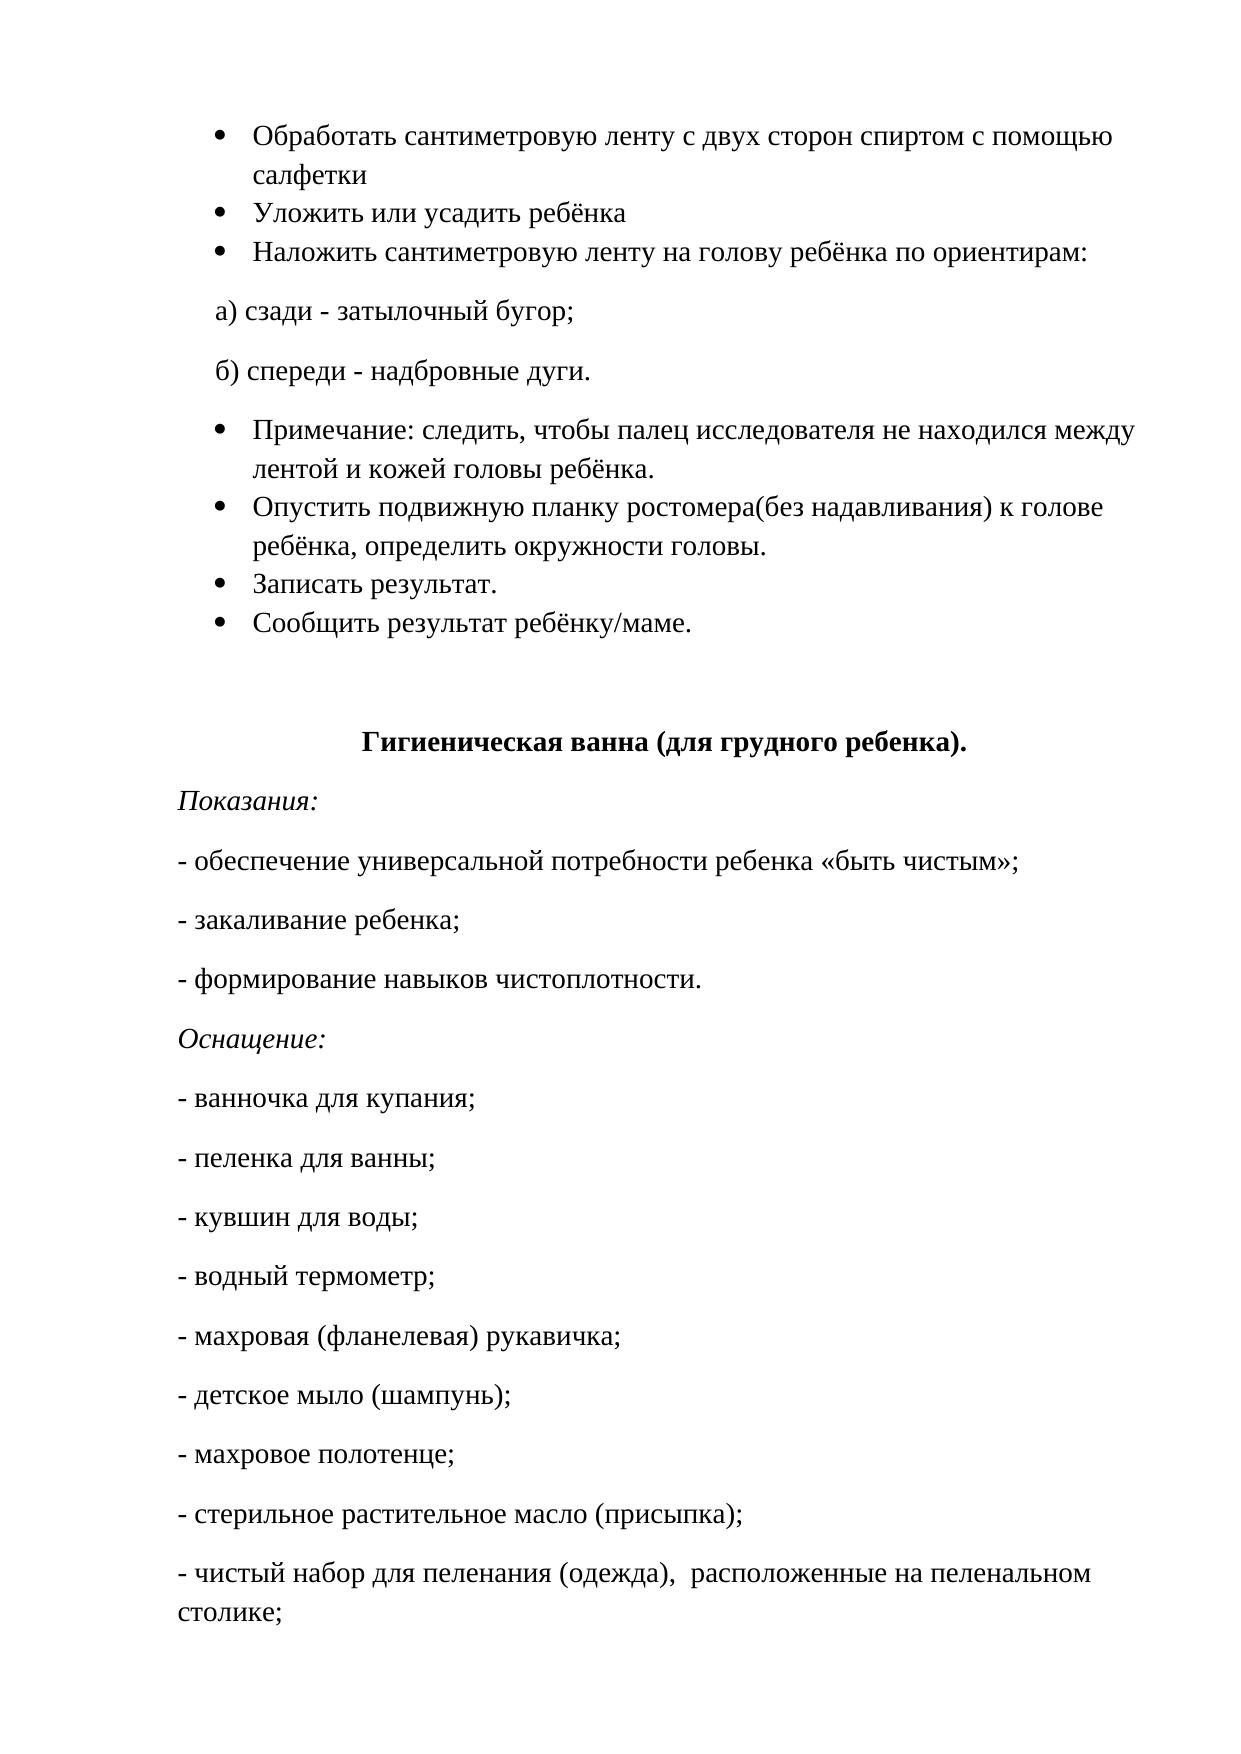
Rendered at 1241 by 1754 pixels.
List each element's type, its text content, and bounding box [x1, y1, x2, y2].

text Гигиеническая ванна (для грудного ребенка). [177, 724, 1152, 758]
list Обработать сантиметровую ленту с двух сторон спиртом с помощью салфетки [215, 118, 1152, 190]
text - ванночка для купания; [177, 1080, 1152, 1114]
list Уложить или усадить ребёнка [215, 195, 1152, 229]
text Показания: [177, 783, 1152, 817]
text б) спереди - надбровные дуги. [215, 353, 1152, 386]
text - обеспечение универсальной потребности ребенка «быть чистым»; [177, 843, 1152, 876]
text - закаливание ребенка; [177, 902, 1152, 936]
list Записать результат. [215, 567, 1152, 600]
text - стерильное растительное масло (присыпка); [177, 1496, 1152, 1529]
list Опустить подвижную планку ростомера(без надавливания) к голове ребёнка, определить окружности головы. [215, 489, 1152, 562]
text - пеленка для ванны; [177, 1140, 1152, 1173]
text Оснащение: [177, 1021, 1152, 1054]
text - махровое полотенце; [177, 1437, 1152, 1470]
list Примечание: следить, чтобы палец исследователя не находился между лентой и кожей головы ребёнка. [215, 412, 1152, 484]
list Наложить сантиметровую ленту на голову ребёнка по ориентирам: [215, 234, 1152, 268]
text - чистый набор для пеленания (одежда), расположенные на пеленальном столике; [177, 1555, 1152, 1627]
text - кувшин для воды; [177, 1199, 1152, 1233]
text а) сзади - затылочный бугор; [215, 293, 1152, 327]
text - махровая (фланелевая) рукавичка; [177, 1318, 1152, 1351]
text - детское мыло (шампунь); [177, 1377, 1152, 1411]
list Сообщить результат ребёнку/маме. [215, 605, 1152, 639]
text - формирование навыков чистоплотности. [177, 962, 1152, 995]
text - водный термометр; [177, 1258, 1152, 1292]
